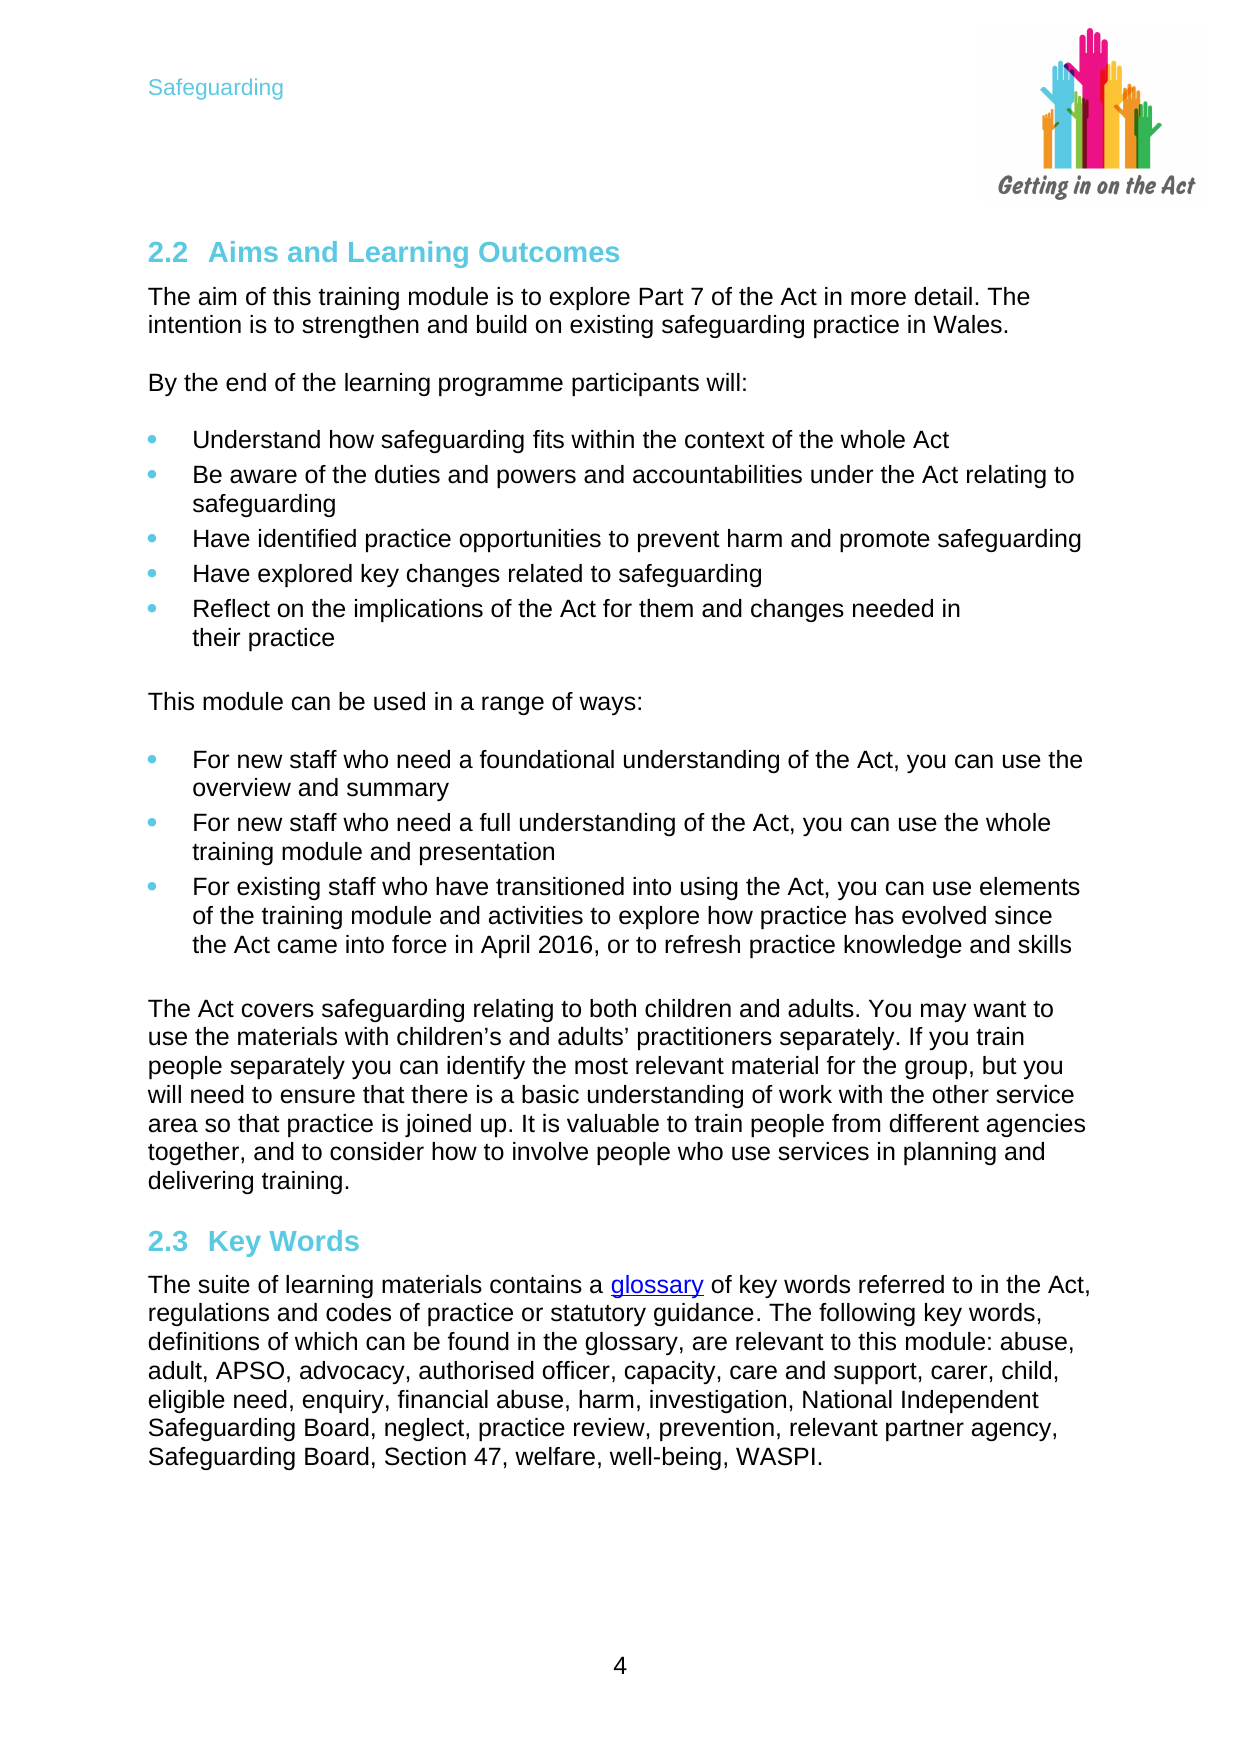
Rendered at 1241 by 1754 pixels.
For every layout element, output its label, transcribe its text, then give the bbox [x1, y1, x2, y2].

text For new staff who need a full understanding of the Act, you can use the whole training module and presentation [148, 808, 1092, 866]
subtitle Aims and Learning Outcomes [148, 236, 1092, 269]
text Have identified practice opportunities to prevent harm and promote safeguarding [148, 524, 1092, 553]
text The suite of learning materials contains a glossary of key words referred to in the Act, regulations and codes of practice or statutory guidance. The following key words, definitions of which can be found in the glossary, are relevant to this module: abuse, adult, APSO, advocacy, authorised officer, capacity, care and support, carer, child, eligible need, enquiry, financial abuse, harm, investigation, National Independent Safeguarding Board, neglect, practice review, prevention, relevant partner agency, Safeguarding Board, Section 47, welfare, well-being, WASPI. [148, 1270, 1092, 1471]
text For new staff who need a foundational understanding of the Act, you can use the overview and summary [148, 744, 1092, 802]
text Reflect on the implications of the Act for them and changes needed in their practice [148, 594, 1092, 652]
text Be aware of the duties and powers and accountabilities under the Act relating to safeguarding [148, 460, 1092, 518]
picture [981, 26, 1209, 204]
text The Act covers safeguarding relating to both children and adults. You may want to use the materials with children’s and adults’ practitioners separately. If you train people separately you can identify the most relevant material for the group, but you will need to ensure that there is a basic understanding of work with the other service area so that practice is joined up. It is valuable to train people from different agencies together, and to consider how to involve people who use services in planning and delivering training. [148, 994, 1092, 1195]
text This module can be used in a range of ways: [148, 687, 1092, 716]
text By the end of the learning programme participants will: [148, 368, 1095, 397]
text For existing staff who have transitioned into using the Act, you can use elements of the training module and activities to explore how practice has evolved since the Act came into force in April 2016, or to refresh practice knowledge and skills [148, 872, 1092, 959]
subtitle Key Words [148, 1224, 1092, 1257]
text The aim of this training module is to explore Part 7 of the Act in more detail. The intention is to strengthen and build on existing safeguarding practice in Wales. [148, 282, 1092, 339]
text Understand how safeguarding fits within the context of the whole Act [148, 425, 1092, 454]
text Have explored key changes related to safeguarding [148, 559, 1092, 588]
